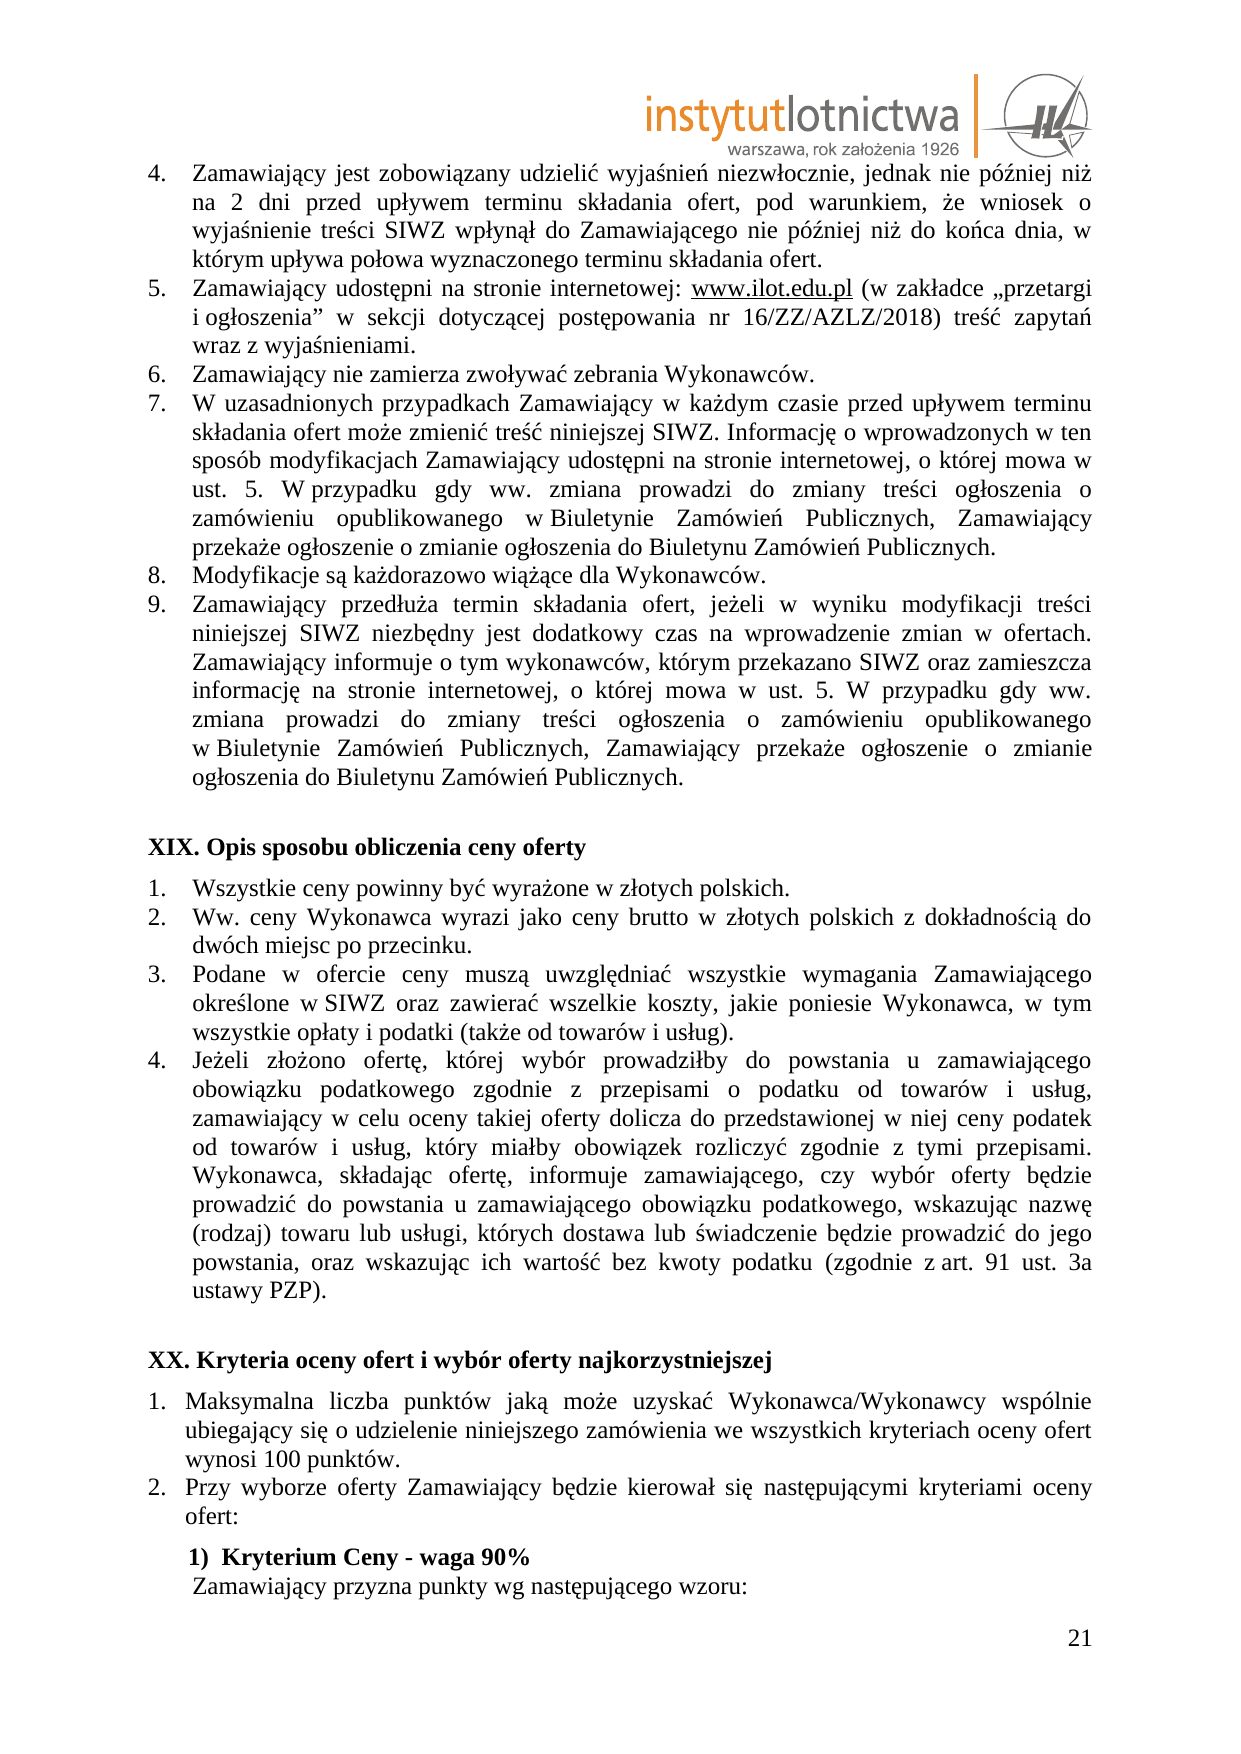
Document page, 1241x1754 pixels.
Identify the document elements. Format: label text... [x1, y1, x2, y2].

subtitle XIX. Opis sposobu obliczenia ceny oferty [148, 832, 1093, 861]
list Podane w ofercie ceny muszą uwzględniać wszystkie wymagania Zamawiającego określone w SIWZ oraz zawierać wszelkie koszty, jakie poniesie Wykonawca, w tym wszystkie opłaty i podatki (także od towarów i usług). [148, 959, 1093, 1046]
subtitle XX. Kryteria oceny ofert i wybór oferty najkorzystniejszej [148, 1345, 1093, 1374]
list Zamawiający udostępni na stronie internetowej: www.ilot.edu.pl (w zakładce „przetargi i ogłoszenia” w sekcji dotyczącej postępowania nr 16/ZZ/AZLZ/2018) treść zapytań wraz z wyjaśnieniami. [148, 273, 1093, 359]
text Zamawiający przyzna punkty wg następującego wzoru: [192, 1571, 1093, 1600]
list Zamawiający nie zamierza zwoływać zebrania Wykonawców. [148, 359, 1093, 388]
list Zamawiający jest zobowiązany udzielić wyjaśnień niezwłocznie, jednak nie później niż na 2 dni przed upływem terminu składania ofert, pod warunkiem, że wniosek o wyjaśnienie treści SIWZ wpłynął do Zamawiającego nie później niż do końca dnia, w którym upływa połowa wyznaczonego terminu składania ofert. [148, 158, 1093, 273]
list Modyfikacje są każdorazowo wiążące dla Wykonawców. [148, 561, 1093, 589]
list Maksymalna liczba punktów jaką może uzyskać Wykonawca/Wykonawcy wspólnie ubiegający się o udzielenie niniejszego zamówienia we wszystkich kryteriach oceny ofert wynosi 100 punktów. [148, 1386, 1093, 1472]
list Ww. ceny Wykonawca wyrazi jako ceny brutto w złotych polskich z dokładnością do dwóch miejsc po przecinku. [148, 902, 1093, 959]
list Jeżeli złożono ofertę, której wybór prowadziłby do powstania u zamawiającego obowiązku podatkowego zgodnie z przepisami o podatku od towarów i usług, zamawiający w celu oceny takiej oferty dolicza do przedstawionej w niej ceny podatek od towarów i usług, który miałby obowiązek rozliczyć zgodnie z tymi przepisami. Wykonawca, składając ofertę, informuje zamawiającego, czy wybór oferty będzie prowadzić do powstania u zamawiającego obowiązku podatkowego, wskazując nazwę (rodzaj) towaru lub usługi, których dostawa lub świadczenie będzie prowadzić do jego powstania, oraz wskazując ich wartość bez kwoty podatku (zgodnie z art. 91 ust. 3a ustawy PZP). [148, 1046, 1093, 1304]
list Przy wyborze oferty Zamawiający będzie kierował się następującymi kryteriami oceny ofert: [148, 1472, 1093, 1530]
list Wszystkie ceny powinny być wyrażone w złotych polskich. [148, 873, 1093, 902]
list Zamawiający przedłuża termin składania ofert, jeżeli w wyniku modyfikacji treści niniejszej SIWZ niezbędny jest dodatkowy czas na wprowadzenie zmian w ofertach. Zamawiający informuje o tym wykonawców, którym przekazano SIWZ oraz zamieszcza informację na stronie internetowej, o której mowa w ust. 5. W przypadku gdy ww. zmiana prowadzi do zmiany treści ogłoszenia o zamówieniu opublikowanego w Biuletynie Zamówień Publicznych, Zamawiający przekaże ogłoszenie o zmianie ogłoszenia do Biuletynu Zamówień Publicznych. [148, 589, 1093, 791]
list W uzasadnionych przypadkach Zamawiający w każdym czasie przed upływem terminu składania ofert może zmienić treść niniejszej SIWZ. Informację o wprowadzonych w ten sposób modyfikacjach Zamawiający udostępni na stronie internetowej, o której mowa w ust. 5. W przypadku gdy ww. zmiana prowadzi do zmiany treści ogłoszenia o zamówieniu opublikowanego w Biuletynie Zamówień Publicznych, Zamawiający przekaże ogłoszenie o zmianie ogłoszenia do Biuletynu Zamówień Publicznych. [148, 388, 1093, 561]
list Kryterium Ceny - waga 90% [188, 1542, 1093, 1571]
